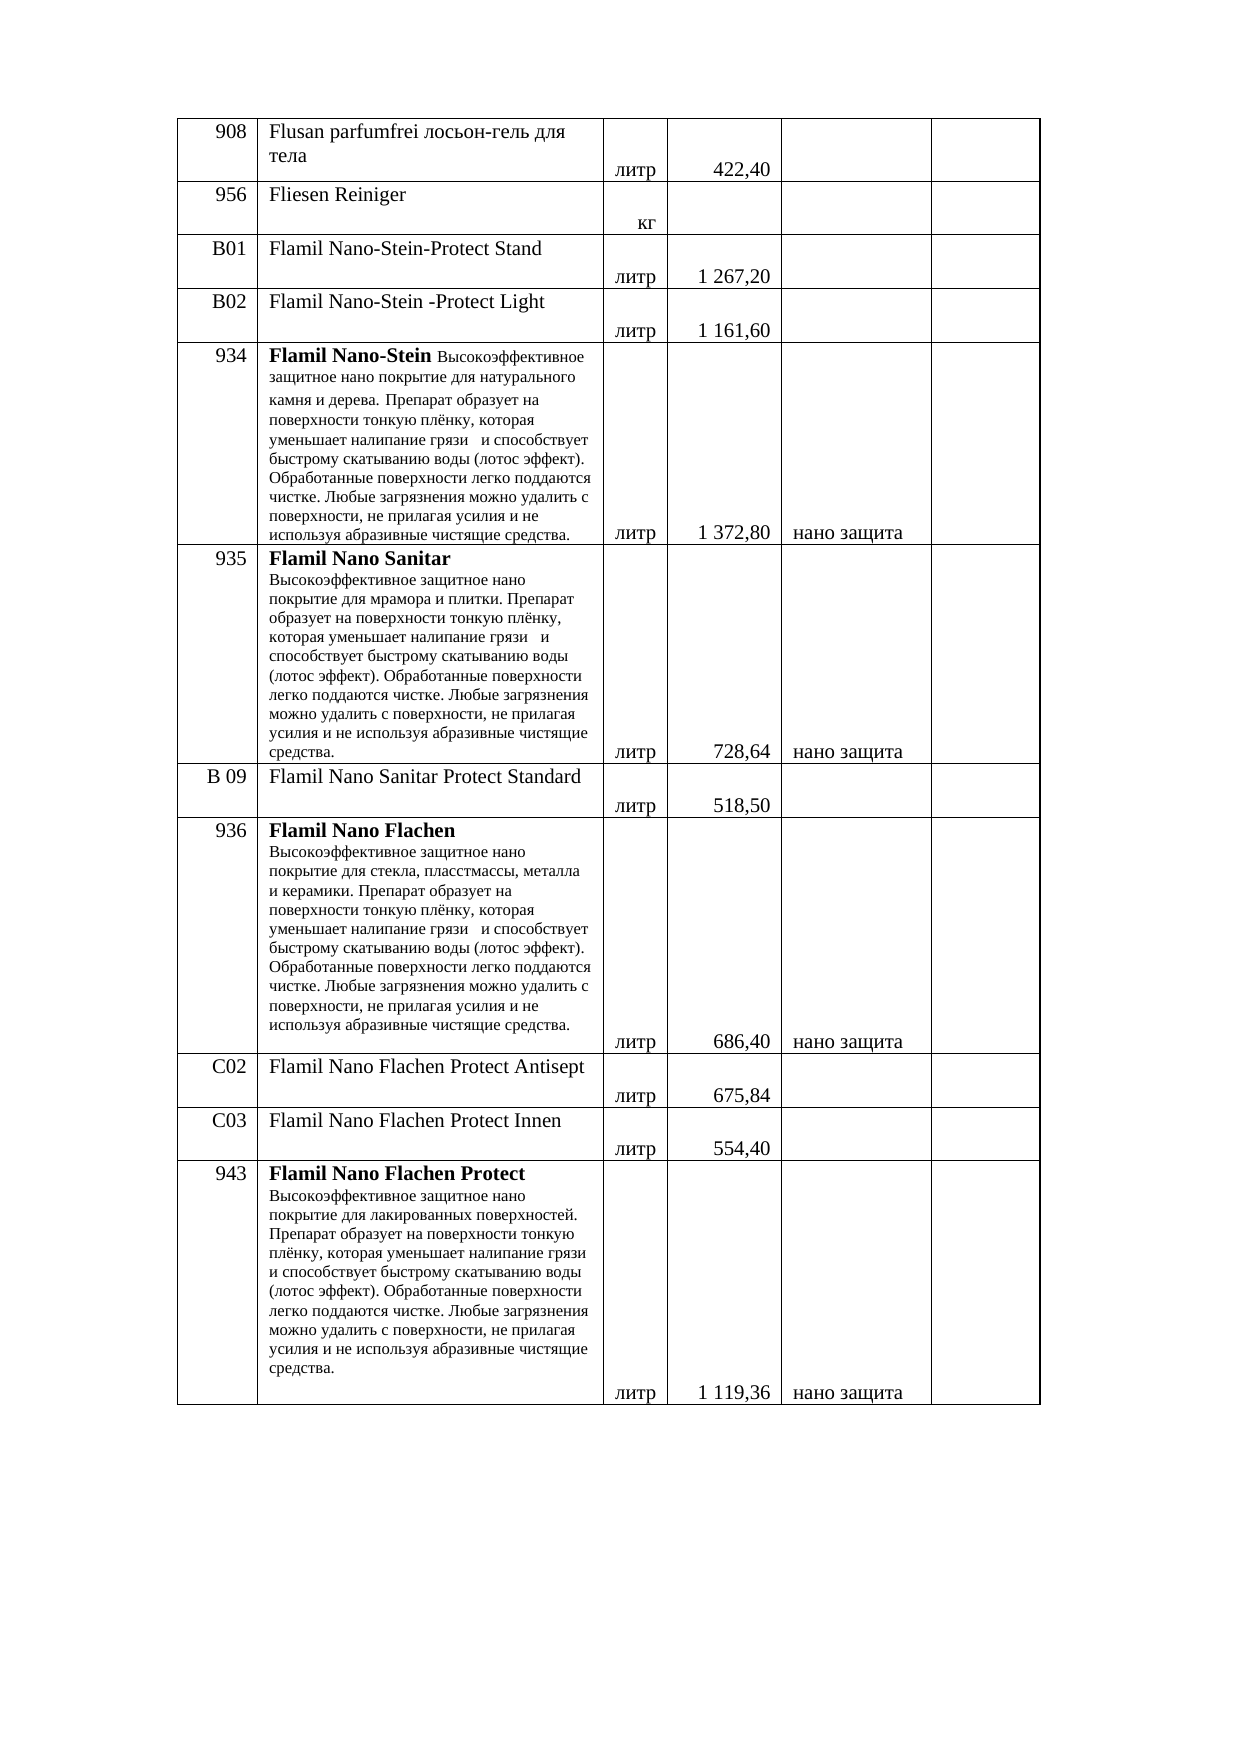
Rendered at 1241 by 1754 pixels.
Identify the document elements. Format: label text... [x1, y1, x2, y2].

table_cell 936 [178, 818, 257, 1053]
table_cell [668, 182, 781, 234]
table_cell литр [604, 1054, 667, 1107]
table_cell [932, 1054, 1039, 1107]
table_cell Flamil Nano Flachen Высокоэффективное защитное нано покрытие для стекла, пласстмассы, металла и керамики. Препарат образует на поверхности тонкую плёнку, которая уменьшает налипание грязи и способствует быстрому скатыванию воды (лотос эффект). Обработанные поверхности легко поддаются чистке. Любые загрязнения можно удалить с поверхности, не прилагая усилия и не используя абразивные чистящие средства. [258, 818, 603, 1053]
table_cell нано защита [782, 343, 931, 544]
table_cell 554,40 [668, 1108, 781, 1160]
table_cell Flamil Nano-Stein Высокоэффективное защитное нано покрытие для натурального камня и дерева. Препарат образует на поверхности тонкую плёнку, которая уменьшает налипание грязи и способствует быстрому скатыванию воды (лотос эффект). Обработанные поверхности легко поддаются чистке. Любые загрязнения можно удалить с поверхности, не прилагая усилия и не используя абразивные чистящие средства. [258, 343, 603, 544]
table_cell 728,64 [668, 545, 781, 763]
table_cell C02 [178, 1054, 257, 1107]
table_cell 686,40 [668, 818, 781, 1053]
table_cell литр [604, 1161, 667, 1404]
table_cell 1 267,20 [668, 235, 781, 288]
table_cell [932, 182, 1039, 234]
table_cell Flamil Nano Sanitar Высокоэффективное защитное нано покрытие для мрамора и плитки. Препарат образует на поверхности тонкую плёнку, которая уменьшает налипание грязи и способствует быстрому скатыванию воды (лотос эффект). Обработанные поверхности легко поддаются чистке. Любые загрязнения можно удалить с поверхности, не прилагая усилия и не используя абразивные чистящие средства. [258, 545, 603, 763]
table_cell литр [604, 764, 667, 817]
table_cell литр [604, 545, 667, 763]
table_cell Flamil Nano-Stein-Protect Stand [258, 235, 603, 288]
table_cell 1 372,80 [668, 343, 781, 544]
table_cell [782, 235, 931, 288]
table_cell литр [604, 818, 667, 1053]
table_cell нано защита [782, 545, 931, 763]
table_cell нано защита [782, 818, 931, 1053]
table_cell [782, 1108, 931, 1160]
table_cell [932, 1108, 1039, 1160]
table_cell [782, 182, 931, 234]
table_cell 675,84 [668, 1054, 781, 1107]
table_cell Flamil Nano Sanitar Protect Standard [258, 764, 603, 817]
table_cell [932, 289, 1039, 342]
table_cell 1 119,36 [668, 1161, 781, 1404]
table_cell [932, 764, 1039, 817]
table_cell В01 [178, 235, 257, 288]
table_cell [782, 1054, 931, 1107]
table_cell литр [604, 289, 667, 342]
table_cell В02 [178, 289, 257, 342]
table_cell литр [604, 235, 667, 288]
table_cell C03 [178, 1108, 257, 1160]
table_cell [782, 119, 931, 181]
table_cell 935 [178, 545, 257, 763]
table_cell 422,40 [668, 119, 781, 181]
table_cell литр [604, 1108, 667, 1160]
table_cell нано защита [782, 1161, 931, 1404]
table_cell Fliesen Reiniger [258, 182, 603, 234]
table_cell [932, 1161, 1039, 1404]
table_cell [932, 545, 1039, 763]
table_cell [932, 818, 1039, 1053]
table_cell Flamil Nano Flachen Protect Высокоэффективное защитное нано покрытие для лакированных поверхностей. Препарат образует на поверхности тонкую плёнку, которая уменьшает налипание грязи и способствует быстрому скатыванию воды (лотос эффект). Обработанные поверхности легко поддаются чистке. Любые загрязнения можно удалить с поверхности, не прилагая усилия и не используя абразивные чистящие средства. [258, 1161, 603, 1404]
table_cell Flusan parfumfrei лосьон-гель для тела [258, 119, 603, 181]
table_cell литр [604, 119, 667, 181]
table_cell 908 [178, 119, 257, 181]
table_cell 934 [178, 343, 257, 544]
table_cell [932, 119, 1039, 181]
table_cell 943 [178, 1161, 257, 1404]
table_cell [932, 343, 1039, 544]
table_cell Flamil Nano Flachen Protect Innen [258, 1108, 603, 1160]
table_cell 956 [178, 182, 257, 234]
table_cell литр [604, 343, 667, 544]
table_cell 1 161,60 [668, 289, 781, 342]
table_cell [782, 764, 931, 817]
table_cell 518,50 [668, 764, 781, 817]
table_cell Flamil Nano Flachen Protect Antisept [258, 1054, 603, 1107]
table_cell Flamil Nano-Stein -Protect Light [258, 289, 603, 342]
table_cell B 09 [178, 764, 257, 817]
table_cell кг [604, 182, 667, 234]
table_cell [782, 289, 931, 342]
table_cell [932, 235, 1039, 288]
